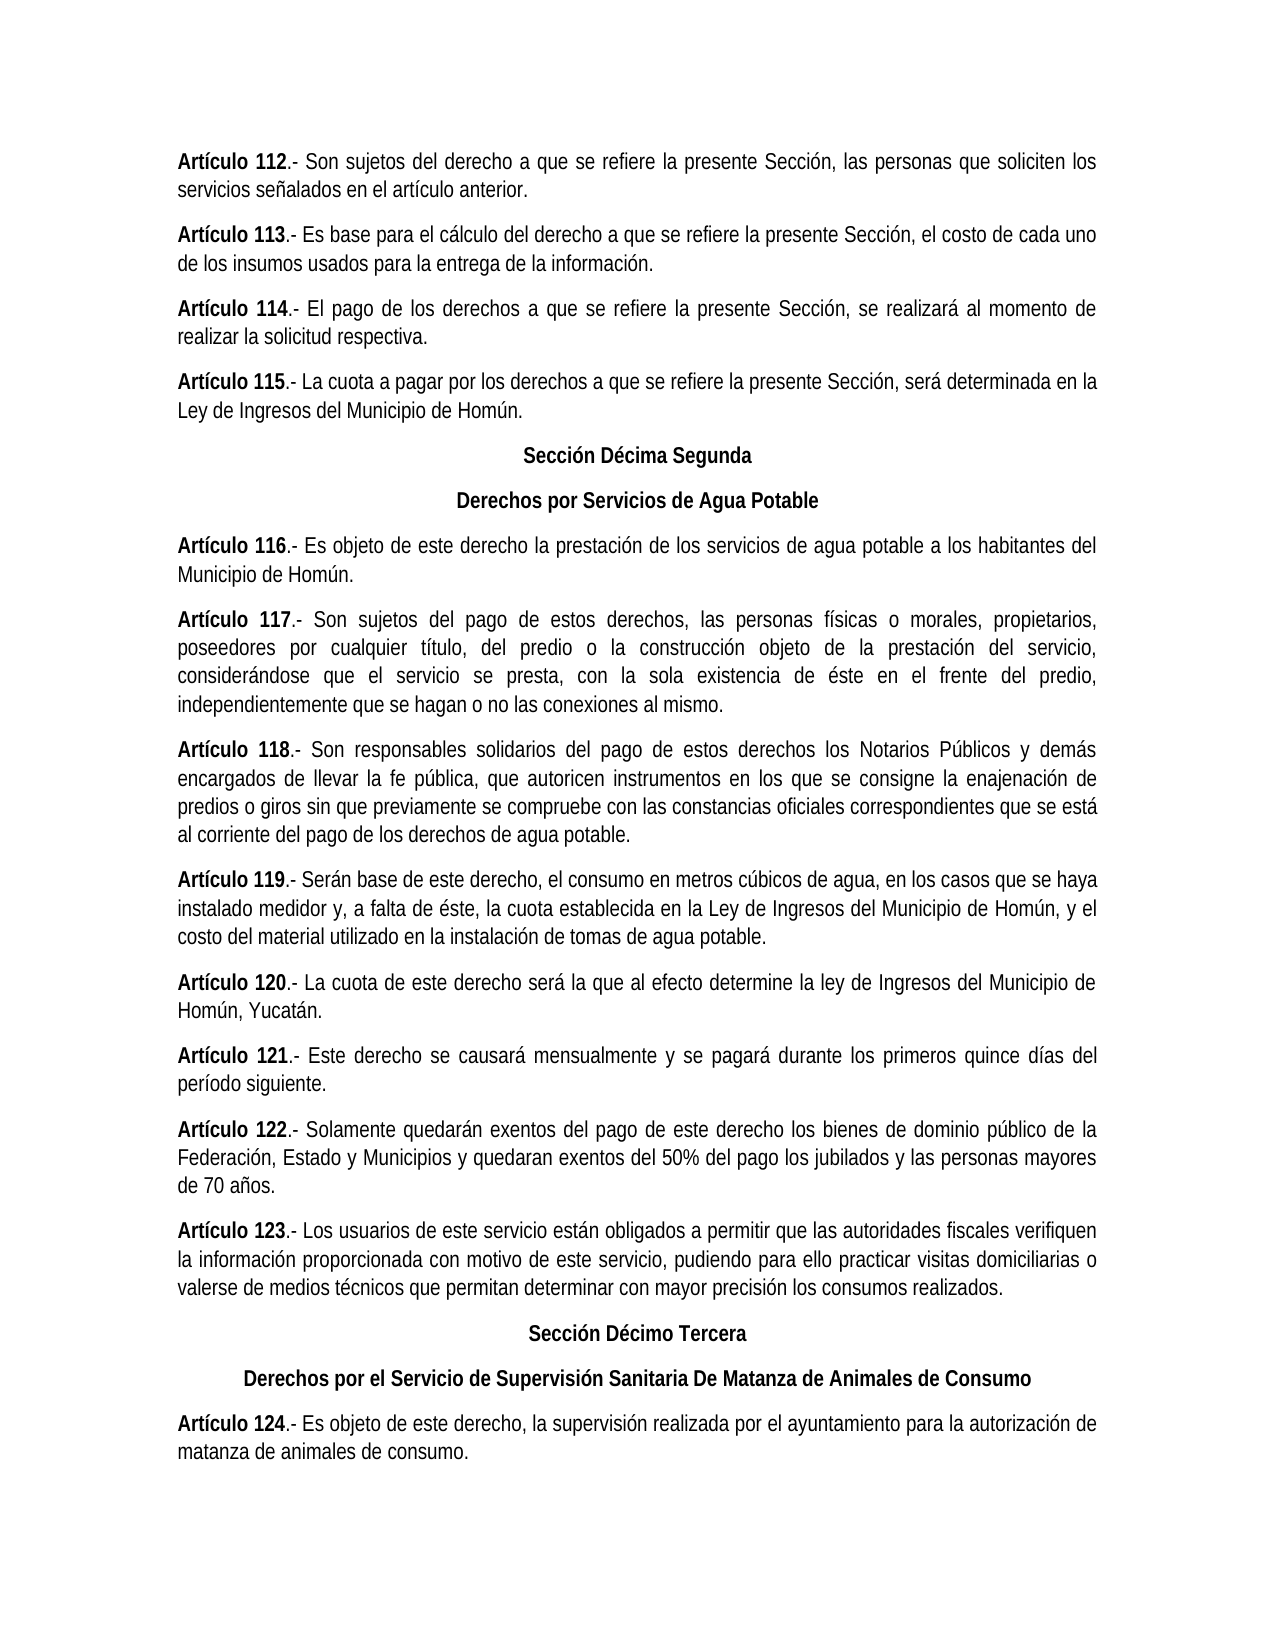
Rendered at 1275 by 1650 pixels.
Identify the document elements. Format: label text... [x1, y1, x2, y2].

text Artículo 119.- Serán base de este derecho, el consumo en metros cúbicos de agua, en los casos que se haya instalado medidor y, a falta de éste, la cuota establecida en la Ley de Ingresos del Municipio de Homún, y el costo del material utilizado en la instalación de tomas de agua potable. [177, 866, 1098, 950]
text Artículo 114.- El pago de los derechos a que se refiere la presente Sección, se realizará al momento de realizar la solicitud respectiva. [177, 295, 1098, 349]
text Artículo 113.- Es base para el cálculo del derecho a que se refiere la presente Sección, el costo de cada uno de los insumos usados para la entrega de la información. [177, 221, 1098, 276]
text Artículo 124.- Es objeto de este derecho, la supervisión realizada por el ayuntamiento para la autorización de matanza de animales de consumo. [177, 1410, 1098, 1464]
text Artículo 120.- La cuota de este derecho será la que al efecto determine la ley de Ingresos del Municipio de Homún, Yucatán. [177, 968, 1098, 1023]
text Artículo 121.- Este derecho se causará mensualmente y se pagará durante los primeros quince días del período siguiente. [177, 1042, 1098, 1097]
text Artículo 112.- Son sujetos del derecho a que se refiere la presente Sección, las personas que soliciten los servicios señalados en el artículo anterior. [177, 148, 1098, 202]
text Artículo 117.- Son sujetos del pago de estos derechos, las personas físicas o morales, propietarios, poseedores por cualquier título, del predio o la construcción objeto de la prestación del servicio, considerándose que el servicio se presta, con la sola existencia de éste en el frente del predio, independientemente que se hagan o no las conexiones al mismo. [177, 606, 1098, 717]
text Derechos por el Servicio de Supervisión Sanitaria De Matanza de Animales de Consumo [177, 1364, 1098, 1391]
text Artículo 116.- Es objeto de este derecho la prestación de los servicios de agua potable a los habitantes del Municipio de Homún. [177, 532, 1098, 587]
text Sección Décimo Tercera [177, 1319, 1098, 1346]
text Artículo 123.- Los usuarios de este servicio están obligados a permitir que las autoridades fiscales verifiquen la información proporcionada con motivo de este servicio, pudiendo para ello practicar visitas domiciliarias o valerse de medios técnicos que permitan determinar con mayor precisión los consumos realizados. [177, 1217, 1098, 1301]
text Artículo 118.- Son responsables solidarios del pago de estos derechos los Notarios Públicos y demás encargados de llevar la fe pública, que autoricen instrumentos en los que se consigne la enajenación de predios o giros sin que previamente se compruebe con las constancias oficiales correspondientes que se está al corriente del pago de los derechos de agua potable. [177, 736, 1098, 848]
text Derechos por Servicios de Agua Potable [177, 487, 1098, 513]
text Artículo 122.- Solamente quedarán exentos del pago de este derecho los bienes de dominio público de la Federación, Estado y Municipios y quedaran exentos del 50% del pago los jubilados y las personas mayores de 70 años. [177, 1116, 1098, 1199]
text Sección Décima Segunda [177, 442, 1098, 468]
text Artículo 115.- La cuota a pagar por los derechos a que se refiere la presente Sección, será determinada en la Ley de Ingresos del Municipio de Homún. [177, 368, 1098, 423]
